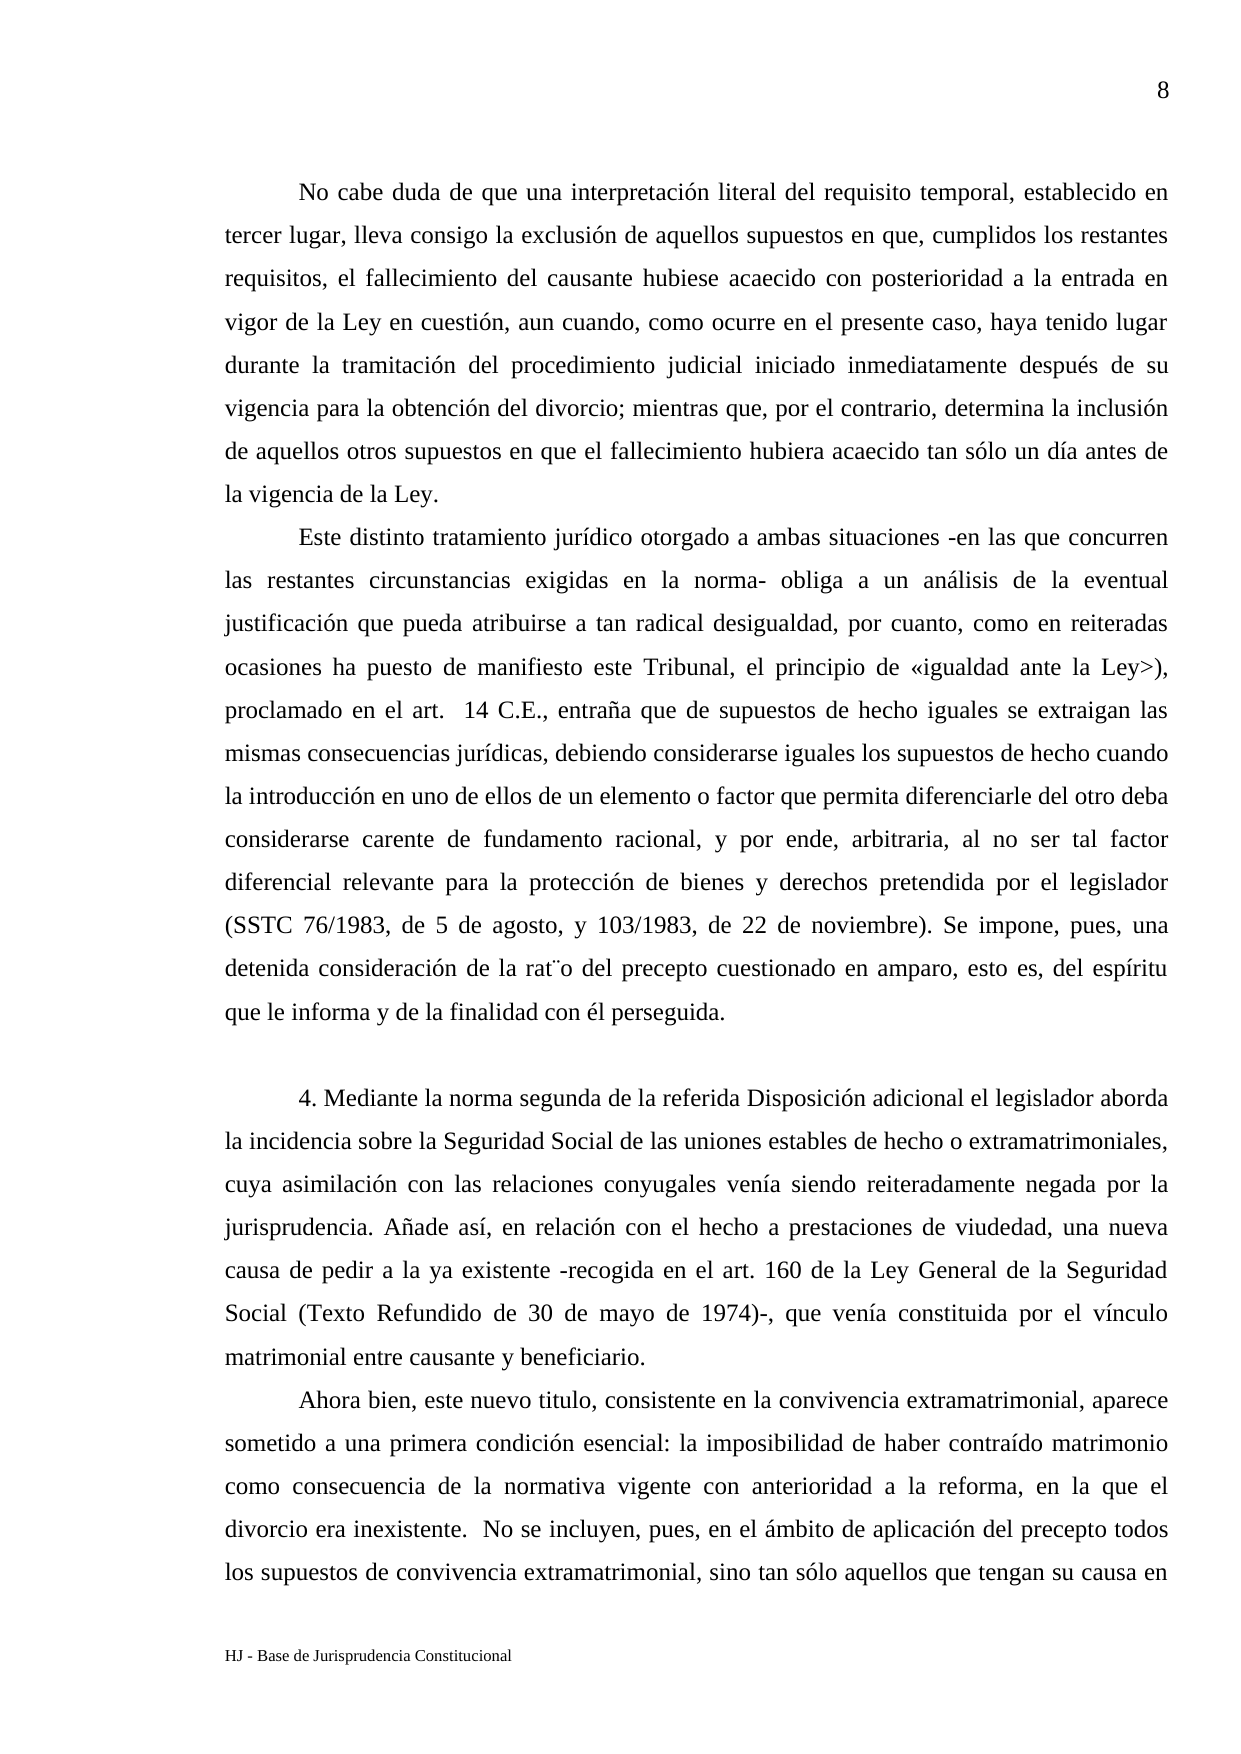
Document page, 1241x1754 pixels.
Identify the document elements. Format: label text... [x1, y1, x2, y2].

text No cabe duda de que una interpretación literal del requisito temporal, establecido en tercer lugar, lleva consigo la exclusión de aquellos supuestos en que, cumplidos los restantes requisitos, el fallecimiento del causante hubiese acaecido con posterioridad a la entrada en vigor de la Ley en cuestión, aun cuando, como ocurre en el presente caso, haya tenido lugar durante la tramitación del procedimiento judicial iniciado inmediatamente después de su vigencia para la obtención del divorcio; mientras que, por el contrario, determina la inclusión de aquellos otros supuestos en que el fallecimiento hubiera acaecido tan sólo un día antes de la vigencia de la Ley. [224, 177, 1169, 508]
text 4. Mediante la norma segunda de la referida Disposición adicional el legislador aborda la incidencia sobre la Seguridad Social de las uniones estables de hecho o extramatrimoniales, cuya asimilación con las relaciones conyugales venía siendo reiteradamente negada por la jurisprudencia. Añade así, en relación con el hecho a prestaciones de viudedad, una nueva causa de pedir a la ya existente -recogida en el art. 160 de la Ley General de la Seguridad Social (Texto Refundido de 30 de mayo de 1974)-, que venía constituida por el vínculo matrimonial entre causante y beneficiario. [224, 1083, 1169, 1370]
text Este distinto tratamiento jurídico otorgado a ambas situaciones -en las que concurren las restantes circunstancias exigidas en la norma- obliga a un análisis de la eventual justificación que pueda atribuirse a tan radical desigualdad, por cuanto, como en reiteradas ocasiones ha puesto de manifiesto este Tribunal, el principio de «igualdad ante la Ley>), proclamado en el art. 14 C.E., entraña que de supuestos de hecho iguales se extraigan las mismas consecuencias jurídicas, debiendo considerarse iguales los supuestos de hecho cuando la introducción en uno de ellos de un elemento o factor que permita diferenciarle del otro deba considerarse carente de fundamento racional, y por ende, arbitraria, al no ser tal factor diferencial relevante para la protección de bienes y derechos pretendida por el legislador (SSTC 76/1983, de 5 de agosto, y 103/1983, de 22 de noviembre). Se impone, pues, una detenida consideración de la rat¨o del precepto cuestionado en amparo, esto es, del espíritu que le informa y de la finalidad con él perseguida. [224, 522, 1169, 1025]
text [224, 1385, 1169, 1586]
